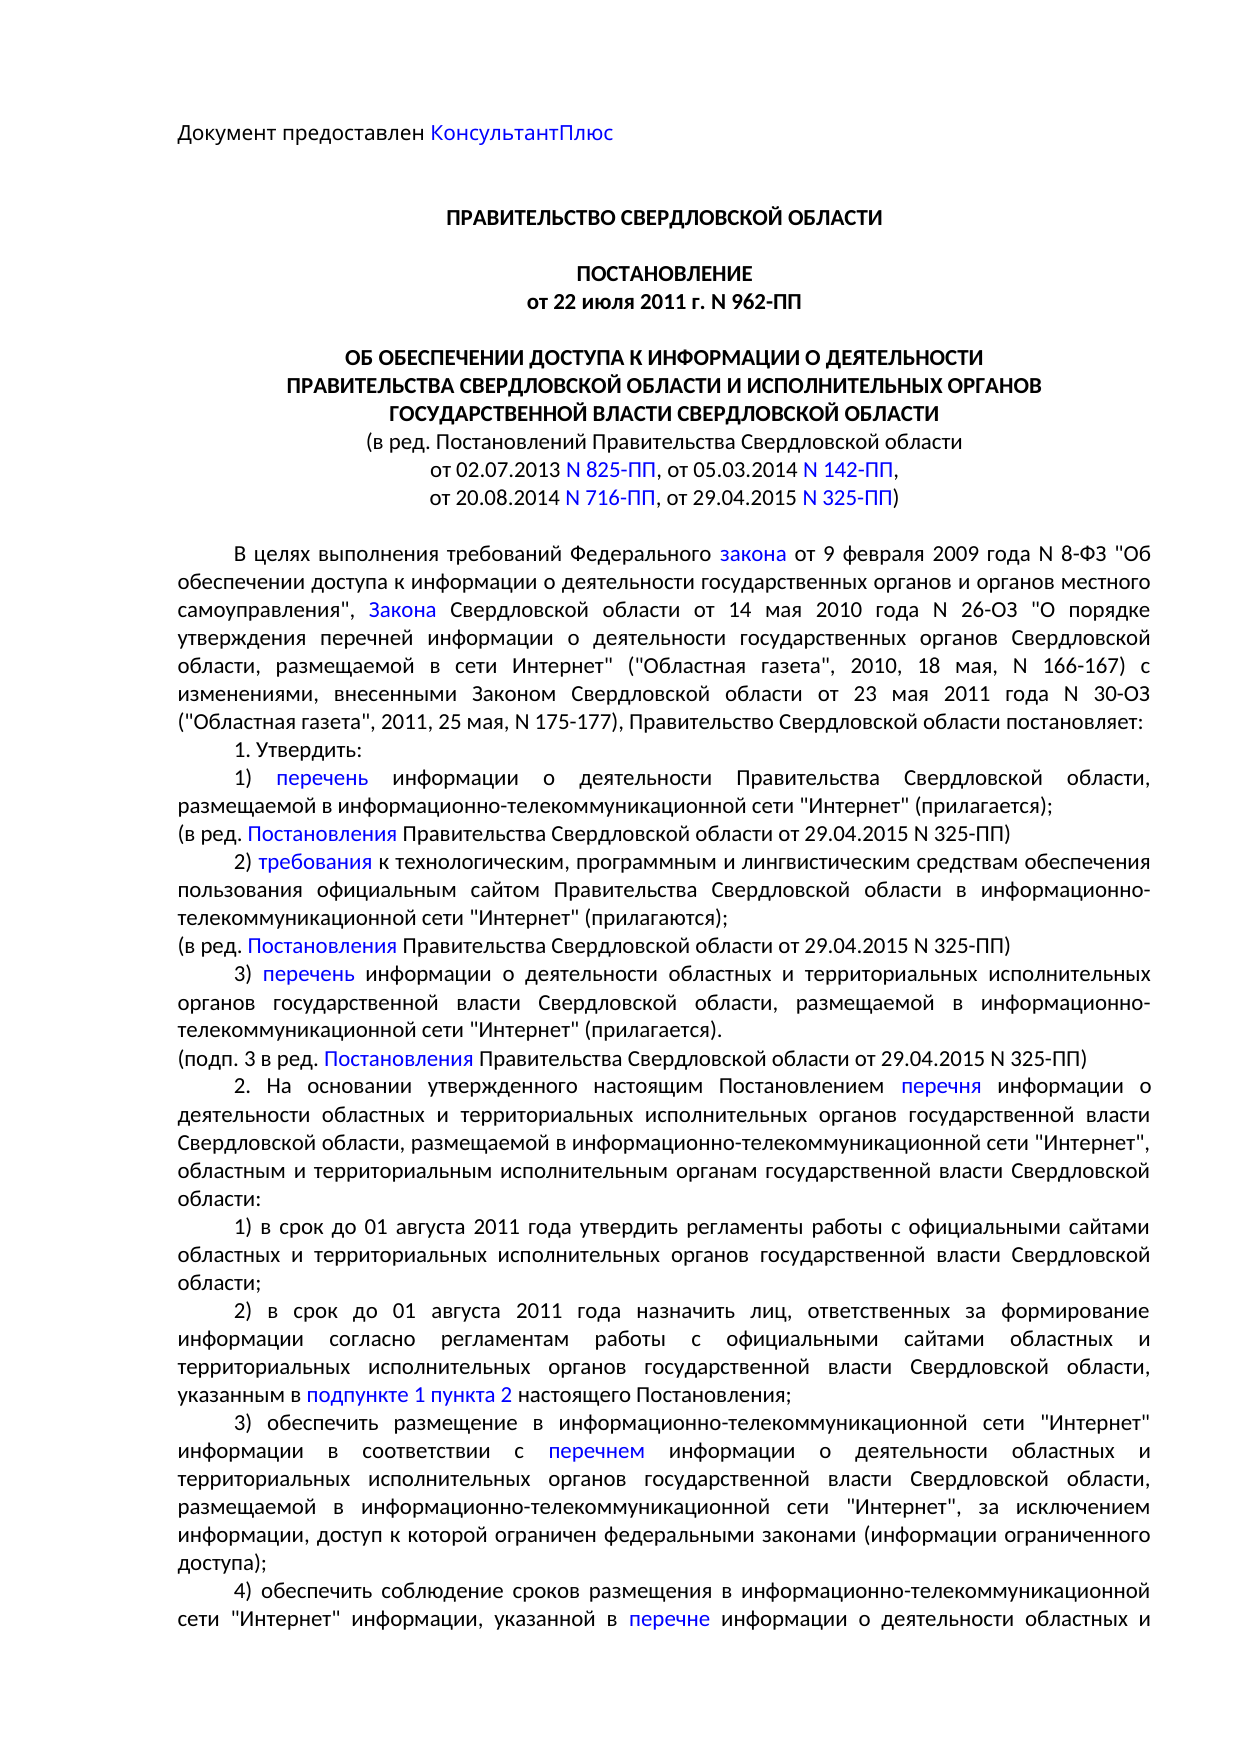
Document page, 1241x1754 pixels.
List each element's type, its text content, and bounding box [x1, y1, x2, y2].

text 3) перечень информации о деятельности областных и территориальных исполнительных органов государственной власти Свердловской области, размещаемой в информационно-телекоммуникационной сети "Интернет" (прилагается). [177, 959, 1152, 1044]
title от 22 июля 2011 г. N 962-ПП [177, 287, 1152, 315]
title ПОСТАНОВЛЕНИЕ [177, 259, 1152, 287]
text 2. На основании утвержденного настоящим Постановлением перечня информации о деятельности областных и территориальных исполнительных органов государственной власти Свердловской области, размещаемой в информационно-телекоммуникационной сети "Интернет", областным и территориальным исполнительным органам государственной власти Свердловской области: [177, 1072, 1152, 1212]
text (в ред. Постановления Правительства Свердловской области от 29.04.2015 N 325-ПП) [177, 932, 1152, 959]
text (подп. 3 в ред. Постановления Правительства Свердловской области от 29.04.2015 N 325-ПП) [177, 1044, 1152, 1072]
text (в ред. Постановления Правительства Свердловской области от 29.04.2015 N 325-ПП) [177, 819, 1152, 847]
text 1) перечень информации о деятельности Правительства Свердловской области, размещаемой в информационно-телекоммуникационной сети "Интернет" (прилагается); [177, 763, 1152, 819]
text 2) в срок до 01 августа 2011 года назначить лиц, ответственных за формирование информации согласно регламентам работы с официальными сайтами областных и территориальных исполнительных органов государственной власти Свердловской области, указанным в подпункте 1 пункта 2 настоящего Постановления; [177, 1296, 1152, 1408]
text 2) требования к технологическим, программным и лингвистическим средствам обеспечения пользования официальным сайтом Правительства Свердловской области в информационно-телекоммуникационной сети "Интернет" (прилагаются); [177, 847, 1152, 932]
title ОБ ОБЕСПЕЧЕНИИ ДОСТУПА К ИНФОРМАЦИИ О ДЕЯТЕЛЬНОСТИ [177, 343, 1152, 371]
text 1) в срок до 01 августа 2011 года утвердить регламенты работы с официальными сайтами областных и территориальных исполнительных органов государственной власти Свердловской области; [177, 1212, 1152, 1296]
text В целях выполнения требований Федерального закона от 9 февраля 2009 года N 8-ФЗ "Об обеспечении доступа к информации о деятельности государственных органов и органов местного самоуправления", Закона Свердловской области от 14 мая 2010 года N 26-ОЗ "О порядке утверждения перечней информации о деятельности государственных органов Свердловской области, размещаемой в сети Интернет" ("Областная газета", 2010, 18 мая, N 166-167) с изменениями, внесенными Законом Свердловской области от 23 мая 2011 года N 30-ОЗ ("Областная газета", 2011, 25 мая, N 175-177), Правительство Свердловской области постановляет: [177, 539, 1152, 735]
title ПРАВИТЕЛЬСТВА СВЕРДЛОВСКОЙ ОБЛАСТИ И ИСПОЛНИТЕЛЬНЫХ ОРГАНОВ [177, 371, 1152, 399]
text 3) обеспечить размещение в информационно-телекоммуникационной сети "Интернет" информации в соответствии с перечнем информации о деятельности областных и территориальных исполнительных органов государственной власти Свердловской области, размещаемой в информационно-телекоммуникационной сети "Интернет", за исключением информации, доступ к которой ограничен федеральными законами (информации ограниченного доступа); [177, 1408, 1152, 1576]
title ГОСУДАРСТВЕННОЙ ВЛАСТИ СВЕРДЛОВСКОЙ ОБЛАСТИ [177, 399, 1152, 427]
title ПРАВИТЕЛЬСТВО СВЕРДЛОВСКОЙ ОБЛАСТИ [177, 203, 1152, 231]
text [177, 1576, 1152, 1632]
text от 20.08.2014 N 716-ПП, от 29.04.2015 N 325-ПП) [177, 483, 1152, 511]
text (в ред. Постановлений Правительства Свердловской области [177, 427, 1152, 455]
text 1. Утвердить: [177, 735, 1152, 763]
title Документ предоставлен КонсультантПлюс [177, 118, 1152, 175]
text от 02.07.2013 N 825-ПП, от 05.03.2014 N 142-ПП, [177, 455, 1152, 483]
